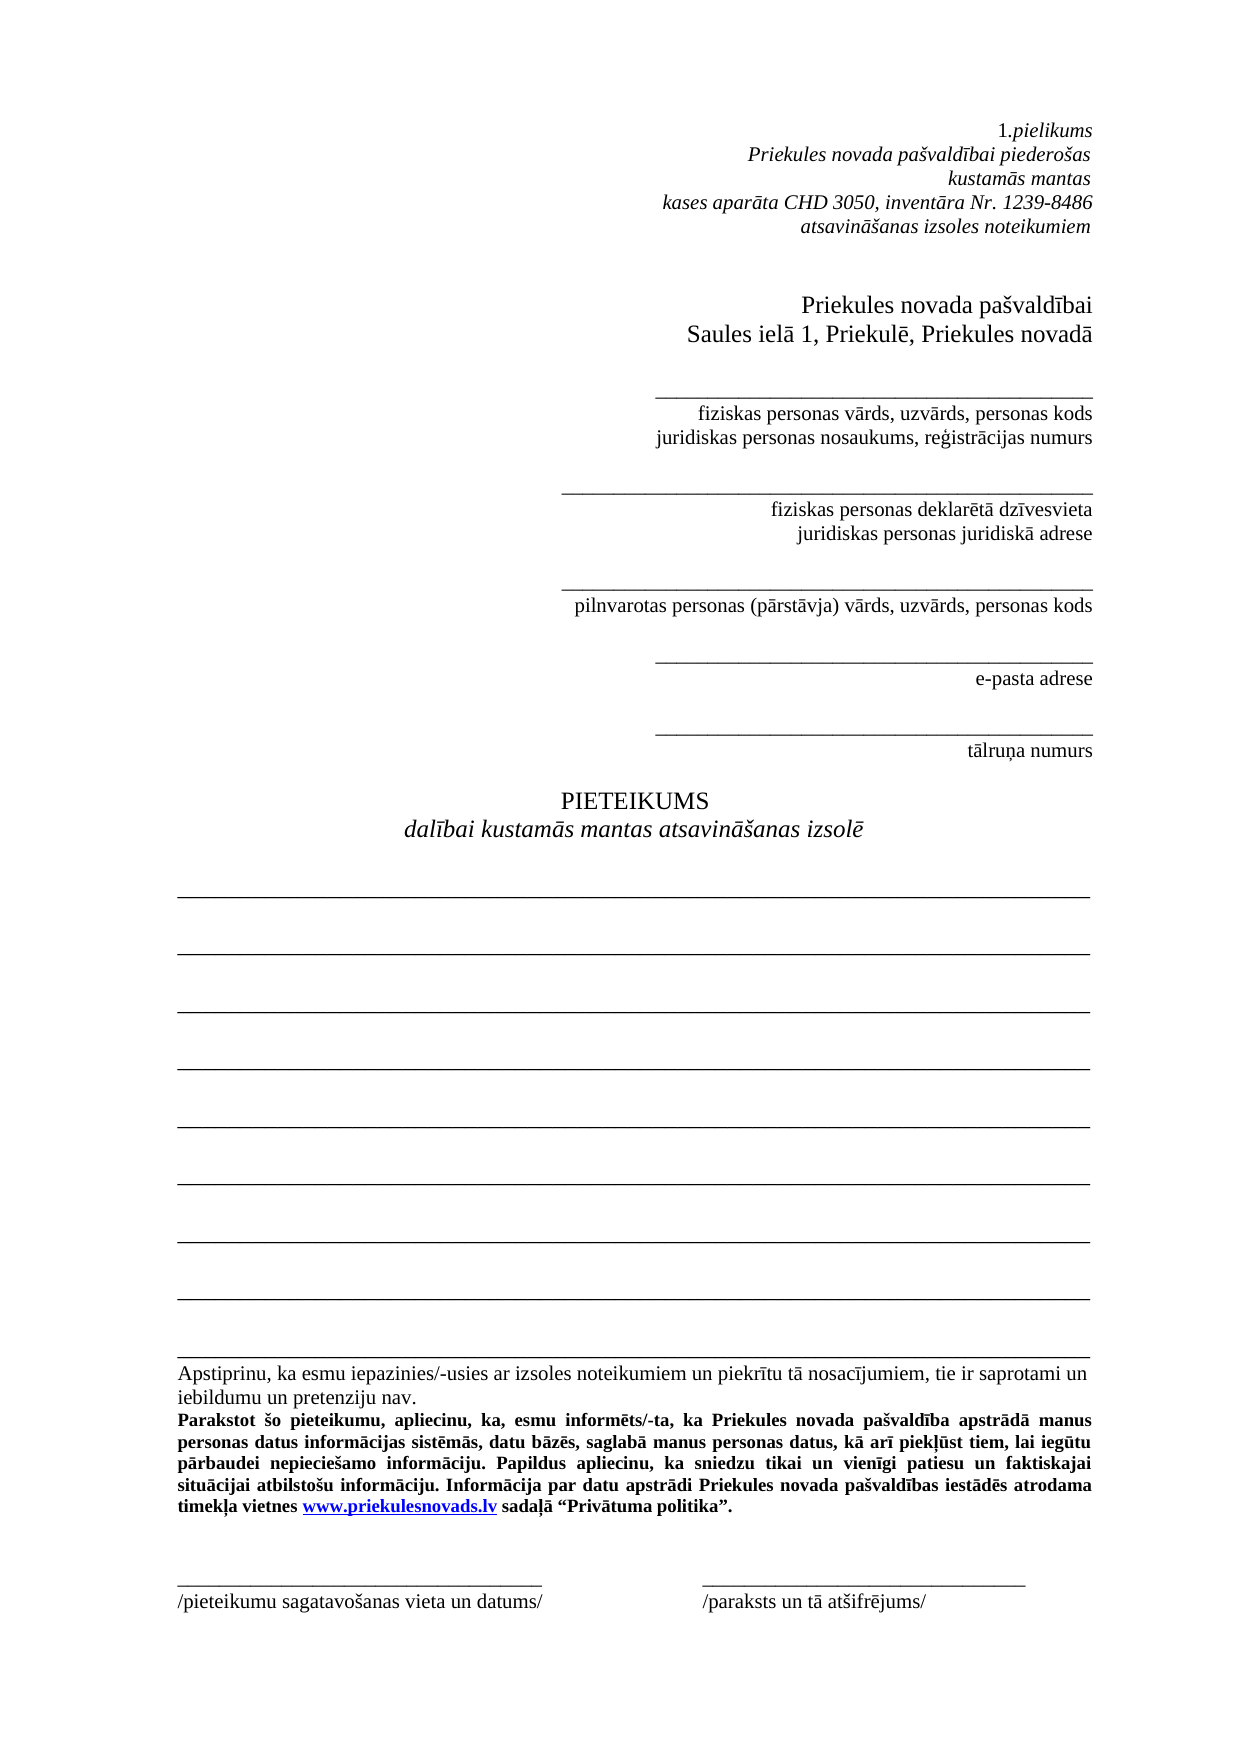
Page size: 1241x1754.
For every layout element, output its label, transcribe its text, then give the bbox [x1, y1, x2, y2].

text Priekules novada pašvaldībai piederošas [177, 142, 1093, 166]
text Apstiprinu, ka esmu iepazinies/-usies ar izsoles noteikumiem un piekrītu tā nosacījumiem, tie ir saprotami un iebildumu un pretenziju nav. [177, 1361, 1093, 1409]
text Priekules novada pašvaldībai [177, 291, 1093, 319]
text juridiskas personas juridiskā adrese [177, 521, 1093, 545]
text ___________________________________________________ [177, 569, 1093, 593]
text __________________________________________________________________________________________________________________________________________________ [177, 1159, 1093, 1246]
text kustamās mantas [177, 166, 1093, 190]
text _________________________________________________________________________ [177, 1274, 1093, 1303]
text /pieteikumu sagatavošanas vieta un datums/ /paraksts un tā atšifrējums/ [177, 1589, 1093, 1613]
text pilnvarotas personas (pārstāvja) vārds, uzvārds, personas kods [177, 593, 1093, 617]
text __________________________________________________________________________________________________________________________________________________ [177, 1044, 1093, 1131]
text 1.pielikums [177, 118, 1093, 142]
text e-pasta adrese [177, 666, 1093, 689]
text _________________________________________________________________________ [177, 1332, 1093, 1361]
text fiziskas personas vārds, uzvārds, personas kods [177, 401, 1093, 425]
text kases aparāta CHD 3050, inventāra Nr. 1239-8486 [177, 190, 1093, 214]
text ___________________________________________________________________________________________________________________________________________________________________________________________________________________________ [177, 872, 1093, 1016]
text tālruņa numurs [177, 738, 1093, 762]
text ___________________________________________________ [177, 473, 1093, 497]
text __________________________________________ [177, 641, 1093, 666]
text Parakstot šo pieteikumu, apliecinu, ka, esmu informēts/-ta, ka Priekules novada pašvaldība apstrādā manus personas datus informācijas sistēmās, datu bāzēs, saglabā manus personas datus, kā arī piekļūst tiem, lai iegūtu pārbaudei nepieciešamo informāciju. Papildus apliecinu, ka sniedzu tikai un vienīgi patiesu un faktiskajai situācijai atbilstošu informāciju. Informācija par datu apstrādi Priekules novada pašvaldības iestādēs atrodama timekļa vietnes www.priekulesnovads.lv sadaļā “Privātuma politika”. [177, 1409, 1093, 1517]
text __________________________________________ [177, 714, 1093, 738]
text atsavināšanas izsoles noteikumiem [177, 214, 1093, 238]
text dalībai kustamās mantas atsavināšanas izsolē [177, 814, 1093, 843]
text ___________________________________ _______________________________ [177, 1565, 1093, 1589]
text __________________________________________ [177, 377, 1093, 401]
text juridiskas personas nosaukums, reģistrācijas numurs [177, 425, 1093, 449]
text fiziskas personas deklarētā dzīvesvieta [177, 497, 1093, 521]
text Saules ielā 1, Priekulē, Priekules novadā [177, 319, 1093, 348]
text PIETEIKUMS [177, 786, 1093, 814]
